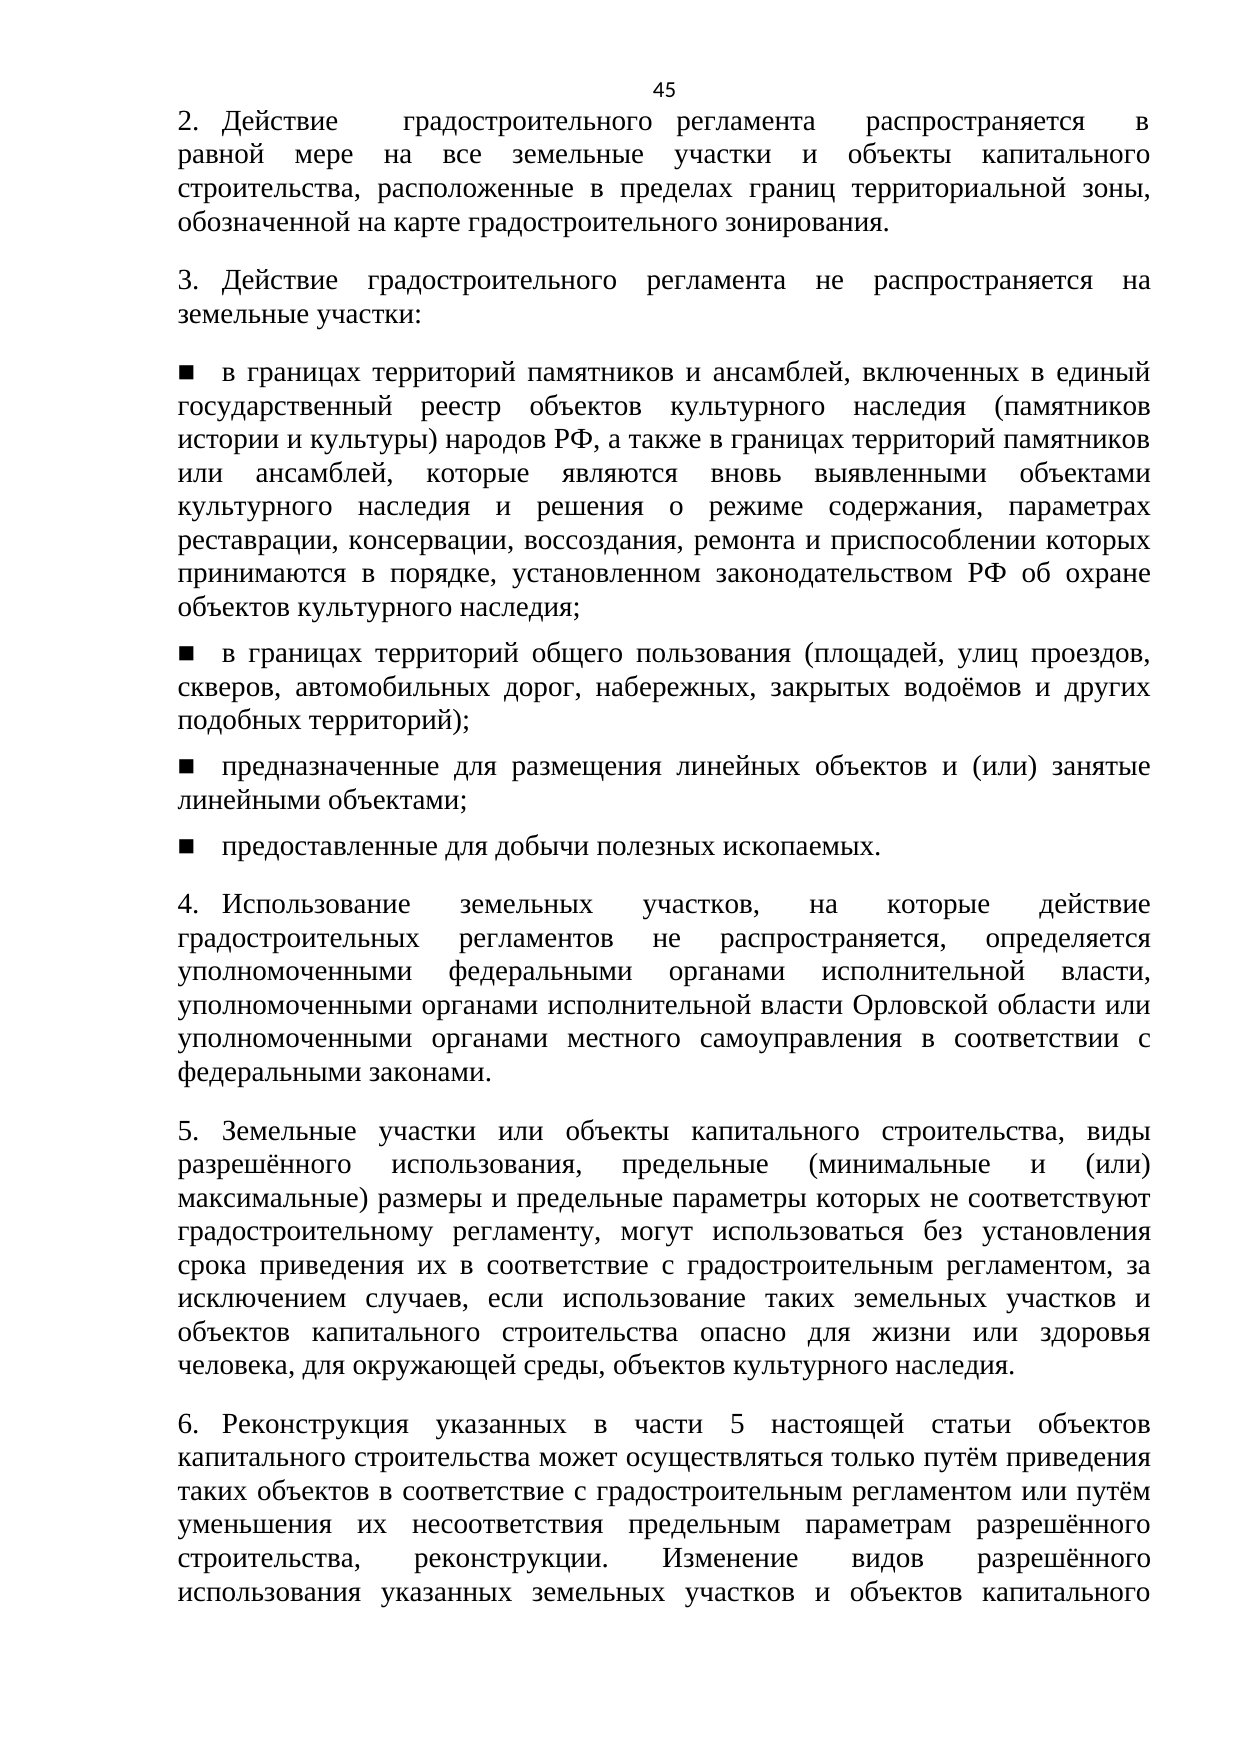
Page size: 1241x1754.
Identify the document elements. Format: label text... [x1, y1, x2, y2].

list в границах территорий памятников и ансамблей, включенных в единый государственный реестр объектов культурного наследия (памятников истории и культуры) народов РФ, а также в границах территорий памятников или ансамблей, которые являются вновь выявленными объектами культурного наследия и решения о режиме содержания, параметрах реставрации, консервации, воссоздания, ремонта и приспособлении которых принимаются в порядке, установленном законодательством РФ об охране объектов культурного наследия; [177, 354, 1152, 623]
list Действие градостроительного регламента не распространяется на земельные участки: [177, 262, 1152, 329]
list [177, 1406, 1152, 1607]
list Земельные участки или объекты капитального строительства, виды разрешённого использования, предельные (минимальные и (или) максимальные) размеры и предельные параметры которых не соответствуют градостроительному регламенту, могут использоваться без установления срока приведения их в соответствие с градостроительным регламентом, за исключением случаев, если использование таких земельных участков и объектов капитального строительства опасно для жизни или здоровья человека, для окружающей среды, объектов культурного наследия. [177, 1113, 1152, 1381]
list предоставленные для добычи полезных ископаемых. [177, 828, 1152, 861]
list в границах территорий общего пользования (площадей, улиц проездов, скверов, автомобильных дорог, набережных, закрытых водоёмов и других подобных территорий); [177, 635, 1152, 736]
list Действие градостроительного регламента распространяется в равной мере на все земельные участки и объекты капитального строительства, расположенные в пределах границ территориальной зоны, обозначенной на карте градостроительного зонирования. [177, 103, 1152, 237]
list предназначенные для размещения линейных объектов и (или) занятые линейными объектами; [177, 748, 1152, 815]
list Использование земельных участков, на которые действие градостроительных регламентов не распространяется, определяется уполномоченными федеральными органами исполнительной власти, уполномоченными органами исполнительной власти Орловской области или уполномоченными органами местного самоуправления в соответствии с федеральными законами. [177, 886, 1152, 1088]
